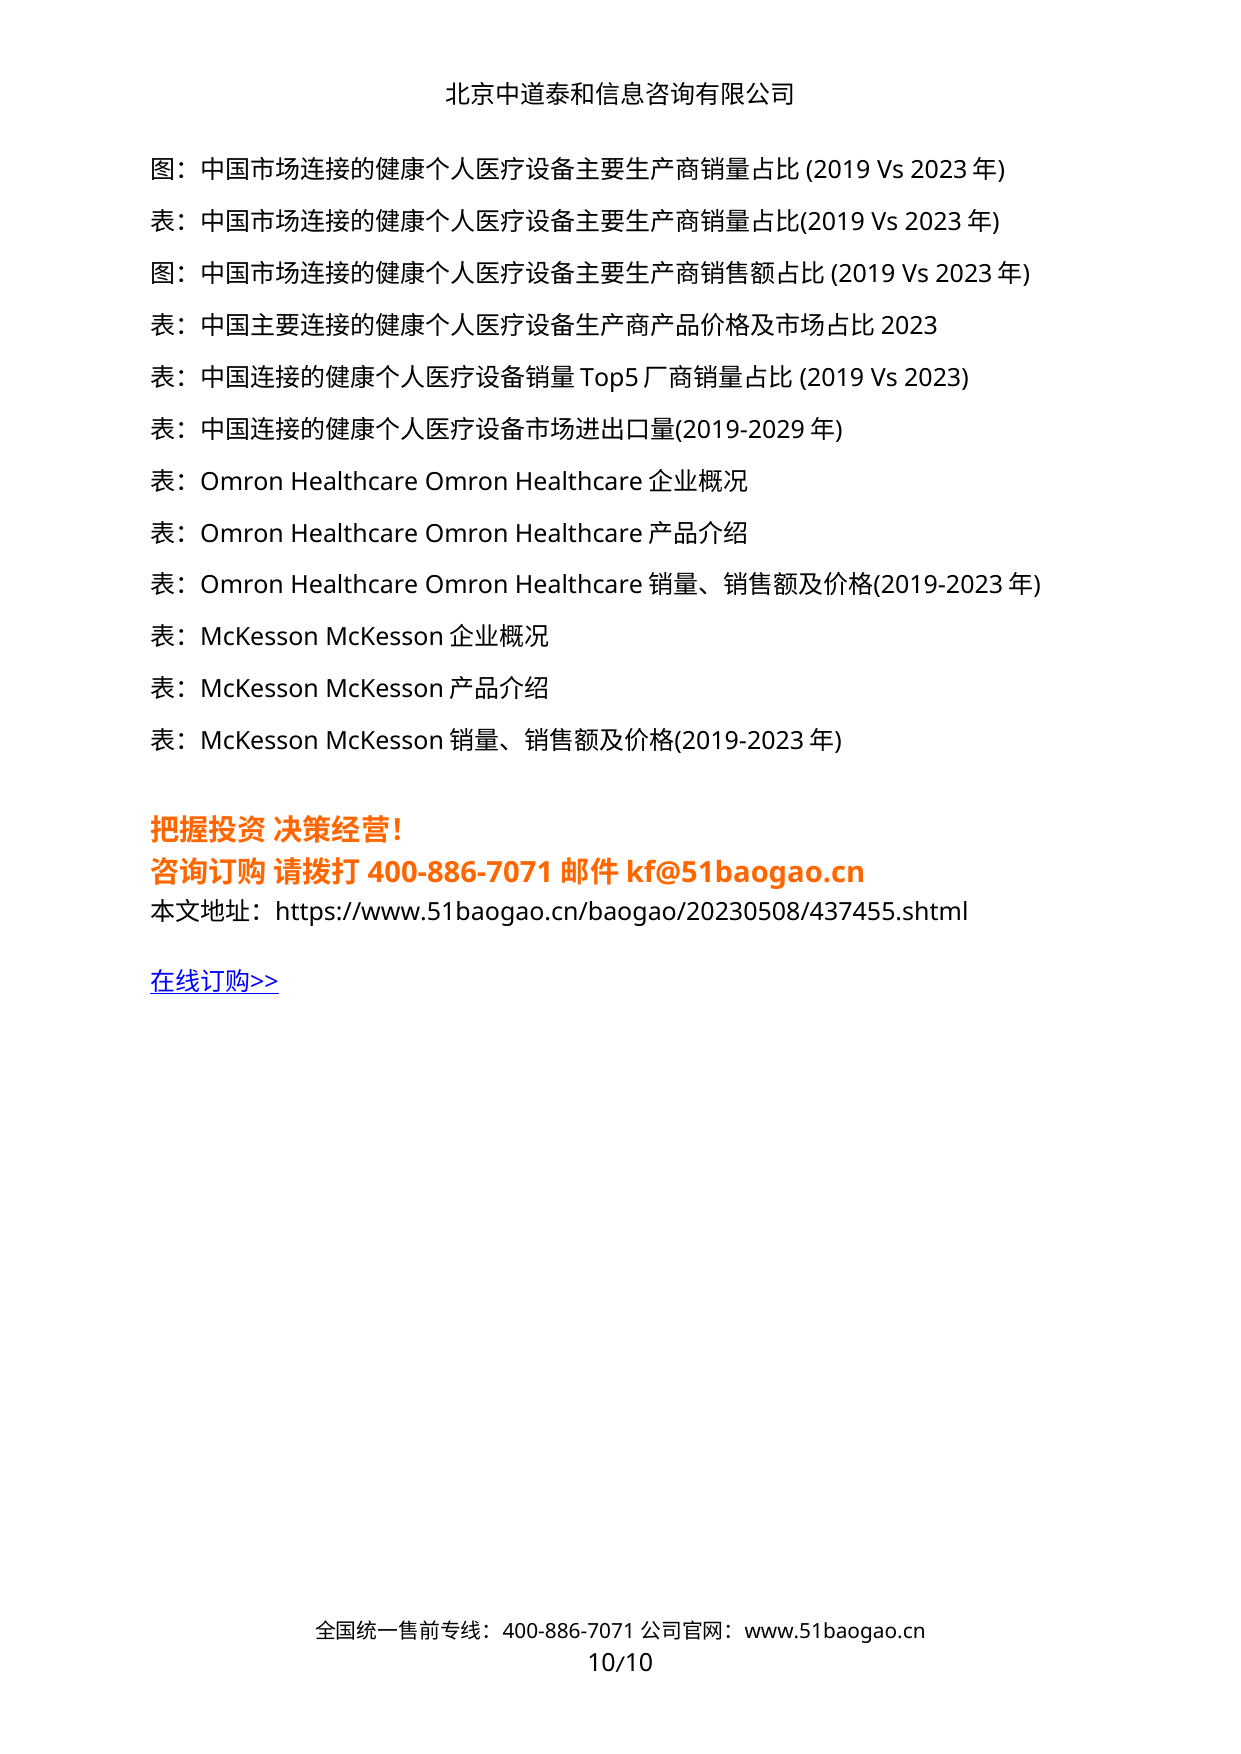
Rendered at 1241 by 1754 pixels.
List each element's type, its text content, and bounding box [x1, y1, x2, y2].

text 表：Omron Healthcare Omron Healthcare销量、销售额及价格(2019-2023年) [150, 565, 1090, 601]
text 表：Omron Healthcare Omron Healthcare企业概况 [150, 461, 1090, 497]
text 表：中国主要连接的健康个人医疗设备生产商产品价格及市场占比 2023 [150, 306, 1090, 342]
text 图：中国市场连接的健康个人医疗设备主要生产商销售额占比 (2019 Vs 2023年) [150, 254, 1090, 290]
text 表：McKesson McKesson企业概况 [150, 617, 1090, 653]
text 表：McKesson McKesson产品介绍 [150, 669, 1090, 705]
text 表：Omron Healthcare Omron Healthcare产品介绍 [150, 513, 1090, 549]
text 表：中国连接的健康个人医疗设备销量Top5厂商销量占比 (2019 Vs 2023) [150, 357, 1090, 394]
text 图：中国市场连接的健康个人医疗设备主要生产商销量占比 (2019 Vs 2023年) [150, 150, 1090, 186]
text 表：中国市场连接的健康个人医疗设备主要生产商销量占比(2019 Vs 2023年) [150, 202, 1090, 238]
text 表：McKesson McKesson销量、销售额及价格(2019-2023年) [150, 721, 1090, 757]
text 把握投资 决策经营！咨询订购 请拨打 400-886-7071 邮件 kf@51baogao.cn本文地址：https://www.51baogao.cn/baogao/20230508/437455.shtml [150, 772, 1090, 927]
text 表：中国连接的健康个人医疗设备市场进出口量(2019-2029年) [150, 409, 1090, 446]
text 在线订购>> [150, 927, 1090, 998]
